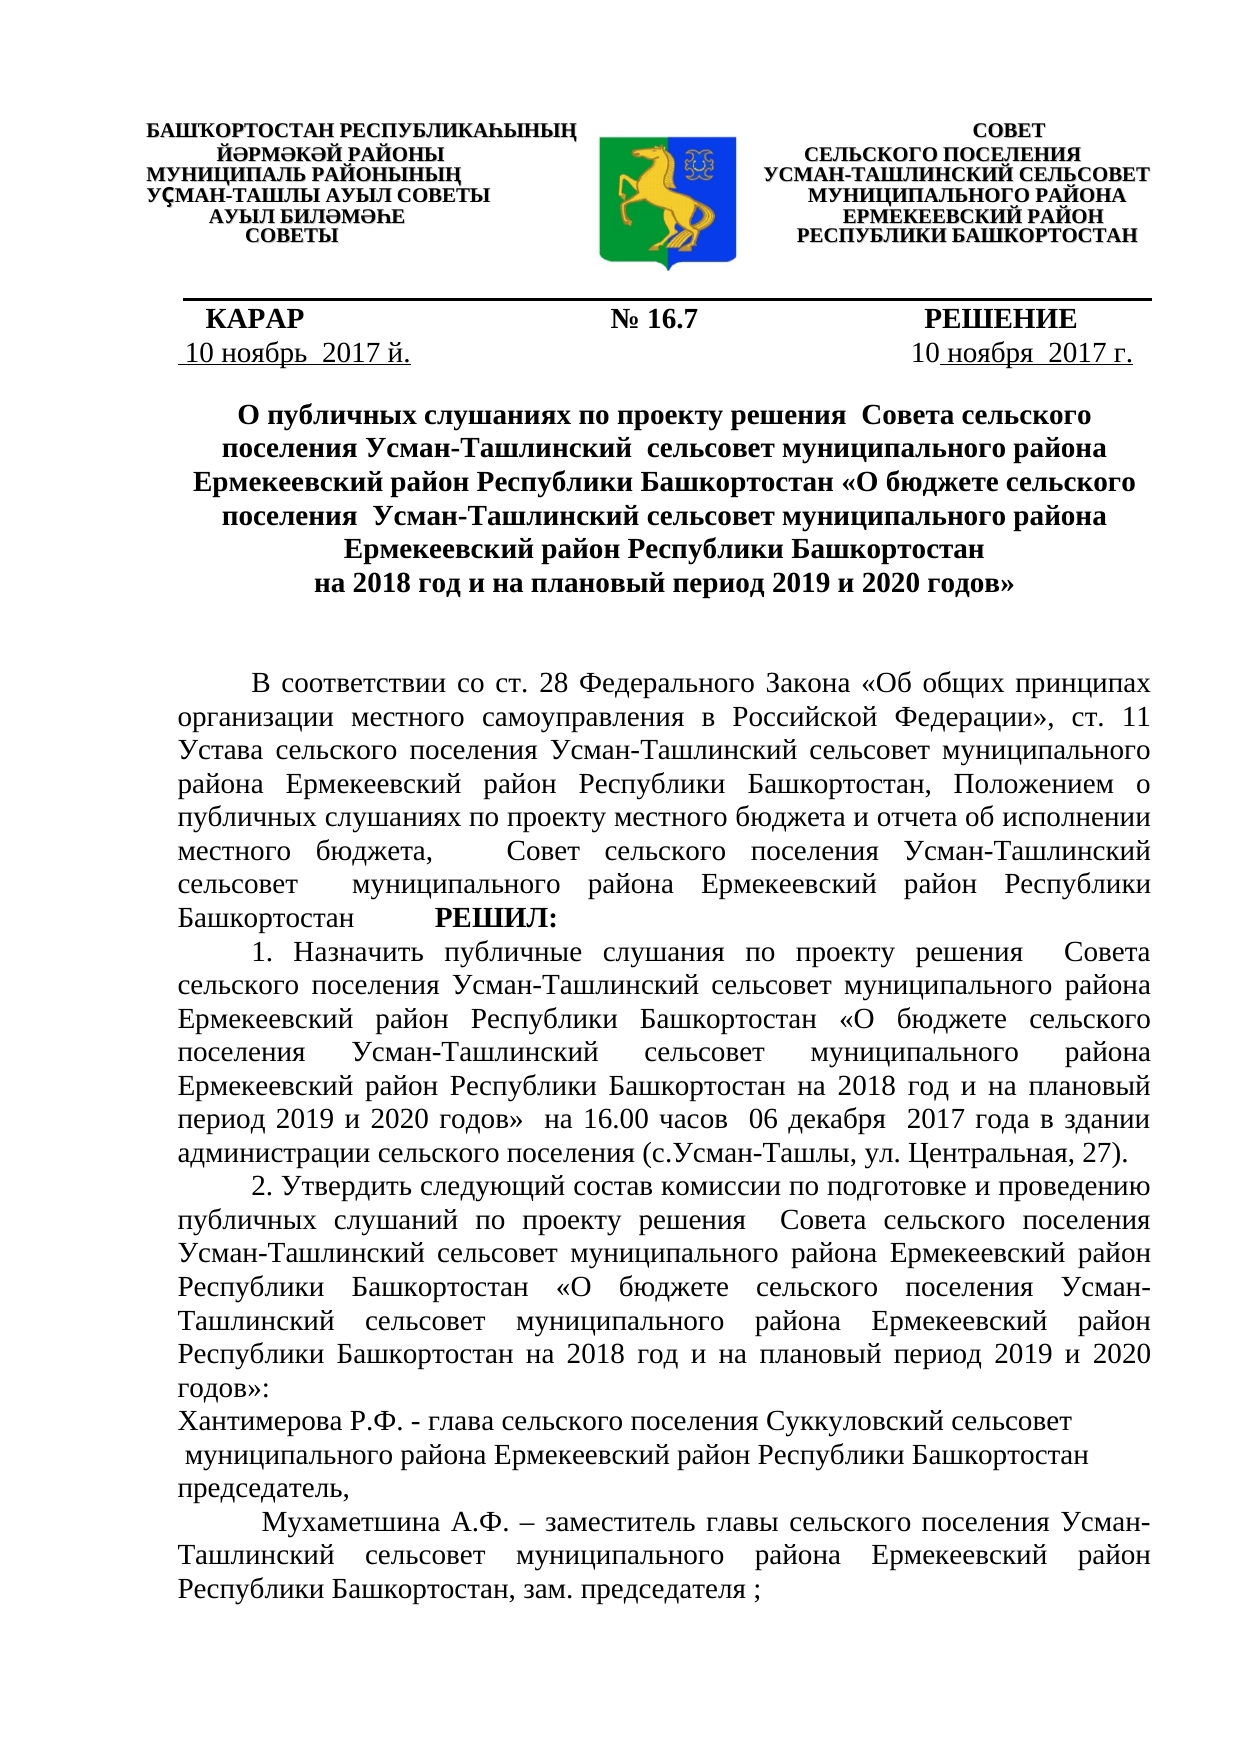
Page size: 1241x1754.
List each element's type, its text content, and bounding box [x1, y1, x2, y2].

text 1. Назначить публичные слушания по проекту решения Совета сельского поселения Усман-Ташлинский сельсовет муниципального района Ермекеевский район Республики Башкортостан «О бюджете сельского поселения Усман-Ташлинский сельсовет муниципального района Ермекеевский район Республики Башкортостан на 2018 год и на плановый период 2019 и 2020 годов» на 16.00 часов 06 декабря 2017 года в здании администрации сельского поселения (с.Усман-Ташлы, ул. Центральная, 27). [177, 934, 1152, 1168]
text ауыл БИЛƏмƏҺе ЕрмекеевскиЙ район [146, 208, 1152, 227]
text БАШҠОРТОСТАН РЕСПУБЛИКАҺЫның совет [146, 118, 1152, 142]
text 2. Утвердить следующий состав комиссии по подготовке и проведению публичных слушаний по проекту решения Совета сельского поселения Усман-Ташлинский сельсовет муниципального района Ермекеевский район Республики Башкортостан «О бюджете сельского поселения Усман-Ташлинский сельсовет муниципального района Ермекеевский район Республики Башкортостан на 2018 год и на плановый период 2019 и 2020 годов»: [177, 1168, 1152, 1403]
text Мухаметшина А.Ф. – заместитель главы сельского поселения Усман-Ташлинский сельсовет муниципального района Ермекеевский район Республики Башкортостан, зам. председателя ; [177, 1504, 1152, 1604]
text Хантимерова Р.Ф. - глава сельского поселения Суккуловский сельсовет [177, 1403, 1152, 1437]
text В соответствии со ст. 28 Федерального Закона «Об общих принципах организации местного самоуправления в Российской Федерации», ст. 11 Устава сельского поселения Усман-Ташлинский сельсовет муниципального района Ермекеевский район Республики Башкортостан, Положением о публичных слушаниях по проекту местного бюджета и отчета об исполнении местного бюджета, Совет сельского поселения Усман-Ташлинский сельсовет муниципального района Ермекеевский район Республики Башкортостан РЕШИЛ: [177, 665, 1152, 934]
text на 2018 год и на плановый период 2019 и 2020 годов» [177, 565, 1152, 598]
text председатель, [177, 1470, 1152, 1504]
text муниципаль РАЙОНЫның Усман-Ташлинский СЕЛЬСОВЕТ уҫман-ташлы АУЫЛ СОВЕТЫ МУНИЦИПАЛЬНОГО РАЙОНА [146, 166, 1152, 208]
text О публичных слушаниях по проекту решения Совета сельского поселения Усман-Ташлинский сельсовет муниципального района Ермекеевский район Республики Башкортостан «О бюджете сельского поселения Усман-Ташлинский сельсовет муниципального района Ермекеевский район Республики Башкортостан [177, 397, 1152, 565]
text ЙƏРМƏКƏЙ районы сельского поселения [146, 142, 1152, 166]
text муниципального района Ермекеевский район Республики Башкортостан [177, 1437, 1152, 1470]
title 10 ноябрь 2017 й. 10 ноября 2017 г. [177, 335, 1152, 368]
text советы РЕСПУБЛИкИ БАШКОРТОСТАН [146, 227, 1152, 247]
picture [593, 247, 740, 271]
title КАРАР № 16.7 РЕШЕНИЕ [177, 301, 1152, 335]
